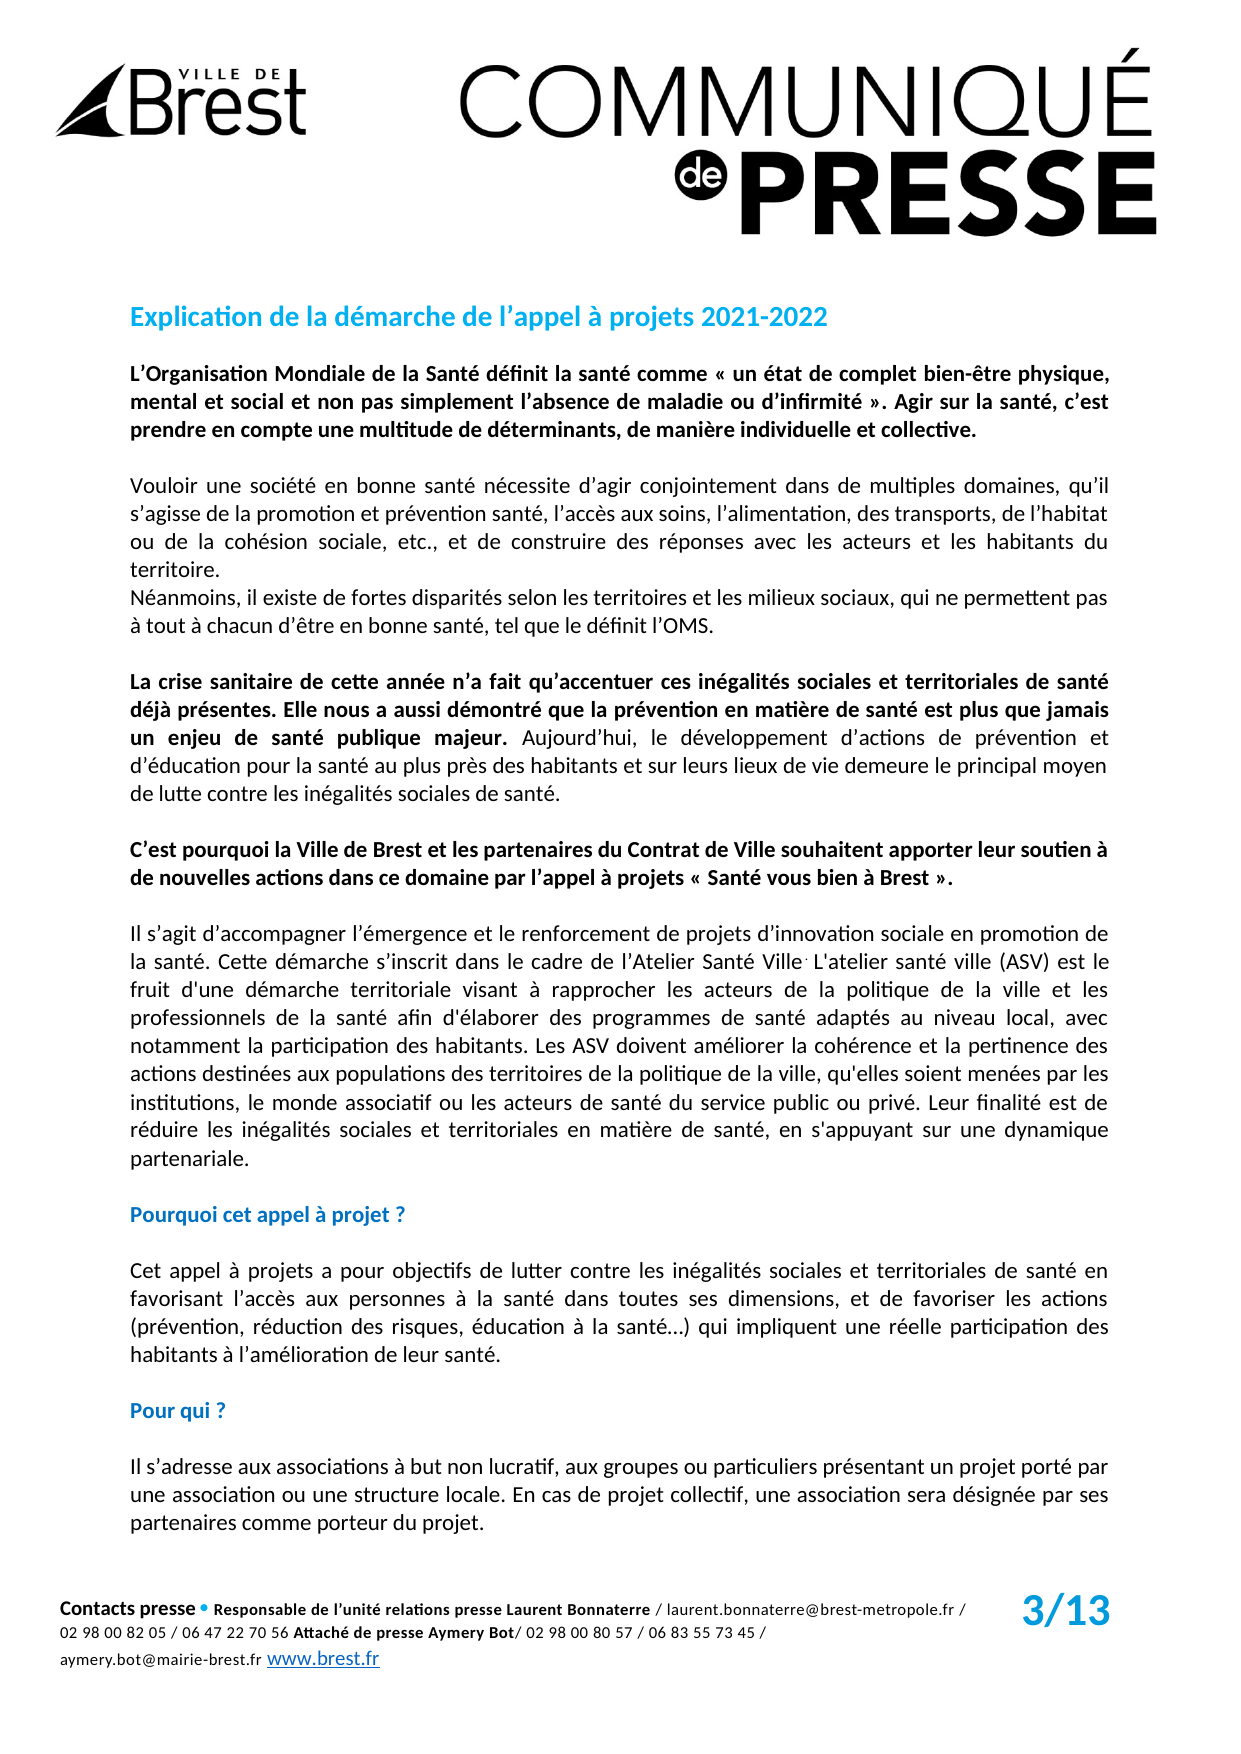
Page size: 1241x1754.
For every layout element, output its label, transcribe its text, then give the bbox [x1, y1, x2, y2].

text La crise sanitaire de cette année n’a fait qu’accentuer ces inégalités sociales et territoriales de santé déjà présentes. Elle nous a aussi démontré que la prévention en matière de santé est plus que jamais un enjeu de santé publique majeur. Aujourd’hui, le développement d’actions de prévention et d’éducation pour la santé au plus près des habitants et sur leurs lieux de vie demeure le principal moyen de lutte contre les inégalités sociales de santé. [130, 667, 1110, 807]
text Vouloir une société en bonne santé nécessite d’agir conjointement dans de multiples domaines, qu’il s’agisse de la promotion et prévention santé, l’accès aux soins, l’alimentation, des transports, de l’habitat ou de la cohésion sociale, etc., et de construire des réponses avec les acteurs et les habitants du territoire. [130, 471, 1110, 583]
text Cet appel à projets a pour objectifs de lutter contre les inégalités sociales et territoriales de santé en favorisant l’accès aux personnes à la santé dans toutes ses dimensions, et de favoriser les actions (prévention, réduction des risques, éducation à la santé…) qui impliquent une réelle participation des habitants à l’amélioration de leur santé. [130, 1256, 1110, 1368]
text C’est pourquoi la Ville de Brest et les partenaires du Contrat de Ville souhaitent apporter leur soutien à de nouvelles actions dans ce domaine par l’appel à projets « Santé vous bien à Brest ». [130, 835, 1110, 891]
text Il s’adresse aux associations à but non lucratif, aux groupes ou particuliers présentant un projet porté par une association ou une structure locale. En cas de projet collectif, une association sera désignée par ses partenaires comme porteur du projet. [130, 1452, 1110, 1536]
text L’Organisation Mondiale de la Santé définit la santé comme « un état de complet bien-être physique, mental et social et non pas simplement l’absence de maladie ou d’infirmité ». Agir sur la santé, c’est prendre en compte une multitude de déterminants, de manière individuelle et collective. [130, 359, 1110, 443]
text Pourquoi cet appel à projet ? [130, 1200, 1110, 1228]
text Il s’agit d’accompagner l’émergence et le renforcement de projets d’innovation sociale en promotion de la santé. Cette démarche s’inscrit dans le cadre de l’Atelier Santé Ville. L'atelier santé ville (ASV) est le fruit d'une démarche territoriale visant à rapprocher les acteurs de la politique de la ville et les professionnels de la santé afin d'élaborer des programmes de santé adaptés au niveau local, avec notamment la participation des habitants. Les ASV doivent améliorer la cohérence et la pertinence des actions destinées aux populations des territoires de la politique de la ville, qu'elles soient menées par les institutions, le monde associatif ou les acteurs de santé du service public ou privé. Leur finalité est de réduire les inégalités sociales et territoriales en matière de santé, en s'appuyant sur une dynamique partenariale. [130, 919, 1110, 1172]
text Pour qui ? [130, 1396, 1110, 1424]
picture [26, 29, 1187, 268]
text Néanmoins, il existe de fortes disparités selon les territoires et les milieux sociaux, qui ne permettent pas à tout à chacun d’être en bonne santé, tel que le définit l’OMS. [130, 583, 1110, 639]
text Explication de la démarche de l’appel à projets 2021-2022 [130, 298, 1110, 334]
